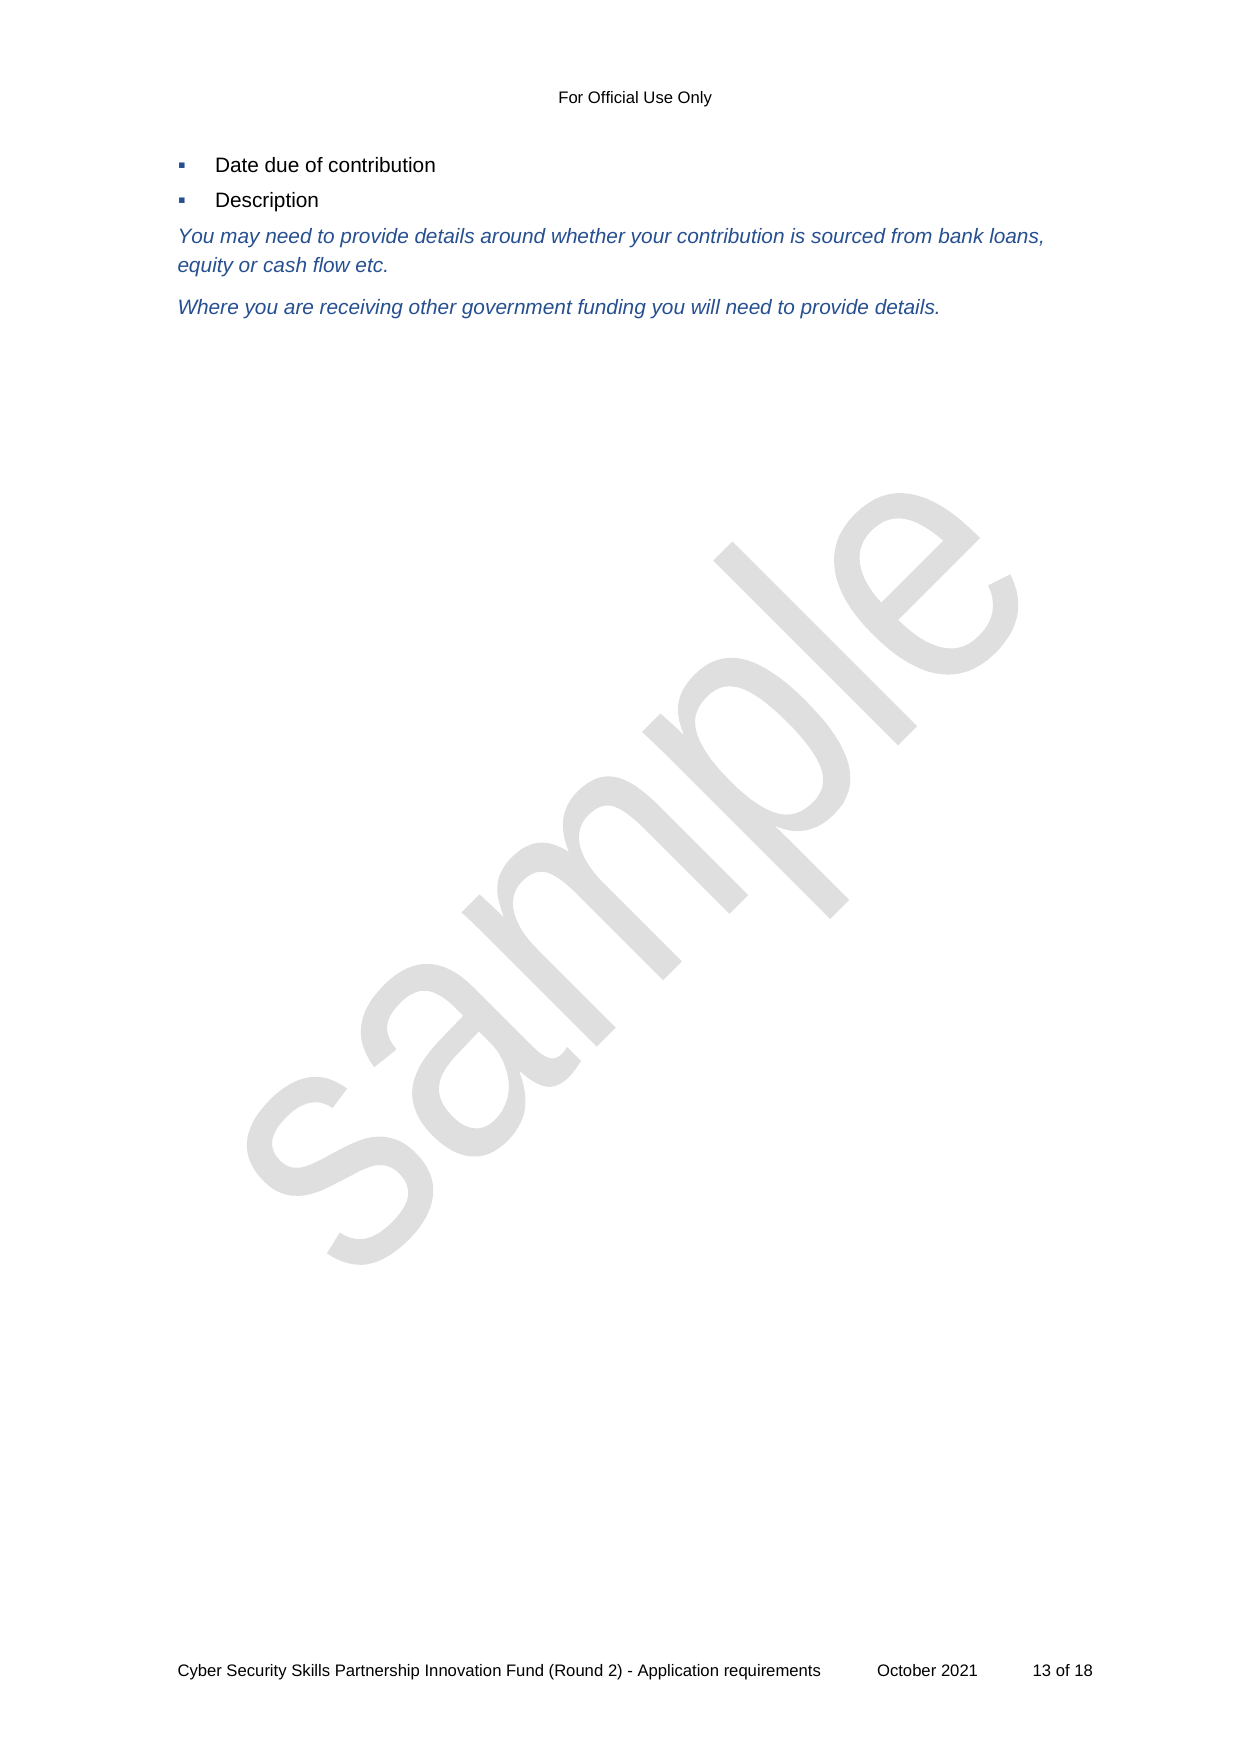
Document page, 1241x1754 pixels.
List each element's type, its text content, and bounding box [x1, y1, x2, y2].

text Where you are receiving other government funding you will need to provide details. [177, 289, 1092, 318]
text You may need to provide details around whether your contribution is sourced from bank loans, equity or cash flow etc. [177, 218, 1092, 277]
list Description [177, 183, 1092, 212]
list Date due of contribution [177, 148, 1092, 177]
